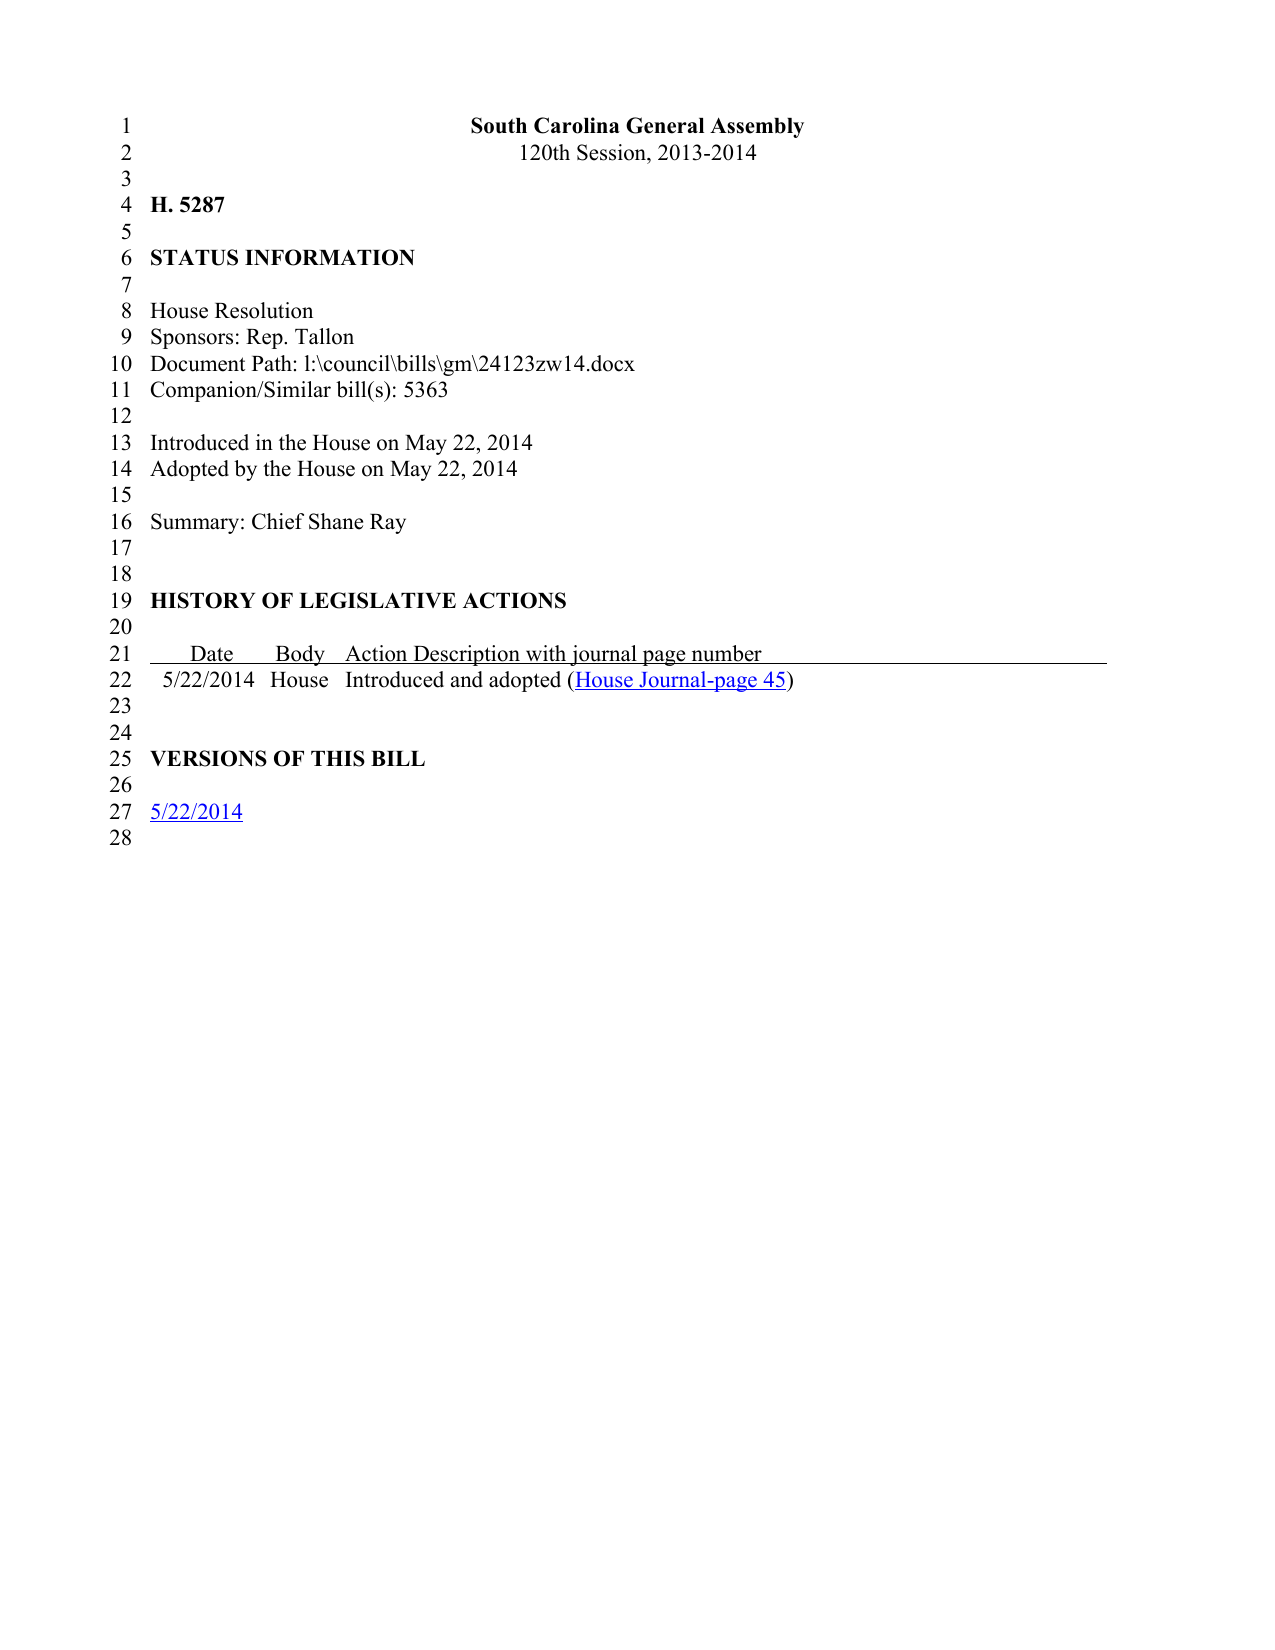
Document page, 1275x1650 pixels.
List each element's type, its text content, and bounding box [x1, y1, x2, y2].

text H. 5287 [150, 192, 1125, 218]
text Date Body Action Description with journal page number [150, 639, 1125, 666]
text STATUS INFORMATION [150, 244, 1125, 271]
text 5/22/2014 [150, 798, 1125, 824]
text Adopted by the House on May 22, 2014 [150, 455, 1125, 481]
text Document Path: l:\council\bills\gm\24123zw14.docx [150, 350, 1125, 376]
text House Resolution [150, 297, 1125, 323]
text Summary: Chief Shane Ray [150, 508, 1125, 534]
text HISTORY OF LEGISLATIVE ACTIONS [150, 587, 1125, 613]
text South Carolina General Assembly [150, 112, 1125, 139]
text Introduced in the House on May 22, 2014 [150, 429, 1125, 455]
text 120th Session, 2013-2014 [150, 139, 1125, 165]
text Sponsors: Rep. Tallon [150, 323, 1125, 350]
text 5/22/2014 House Introduced and adopted (House Journal-page 45) [150, 666, 1125, 692]
text Companion/Similar bill(s): 5363 [150, 376, 1125, 402]
text VERSIONS OF THIS BILL [150, 745, 1125, 771]
